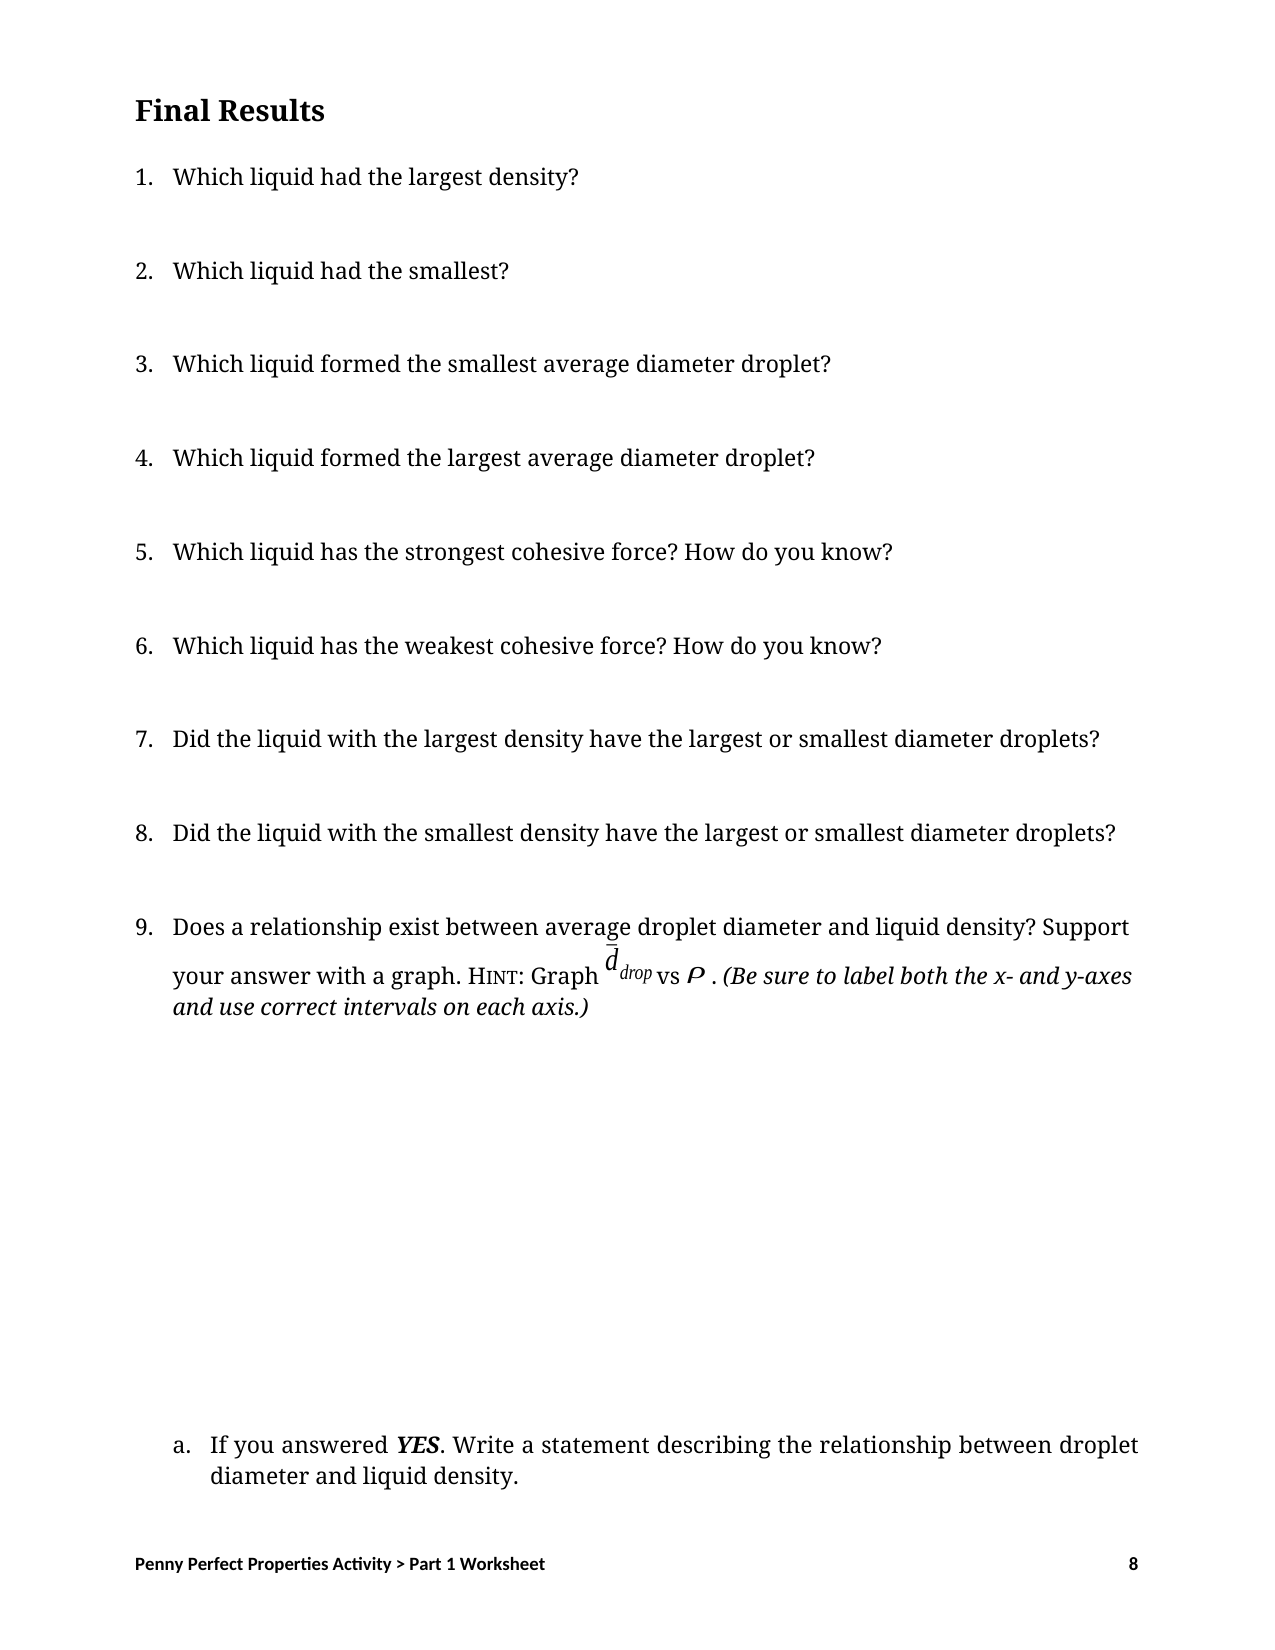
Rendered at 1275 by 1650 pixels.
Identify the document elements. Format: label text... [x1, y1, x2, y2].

list Which liquid has the strongest cohesive force? How do you know? [135, 536, 1140, 567]
list Which liquid formed the largest average diameter droplet? [135, 442, 1140, 473]
list Which liquid formed the smallest average diameter droplet? [135, 348, 1140, 380]
list If you answered YES. Write a statement describing the relationship between droplet diameter and liquid density. [172, 1429, 1140, 1491]
list Does a relationship exist between average droplet diameter and liquid density? Support your answer with a graph. Hint: Graph vs . (Be sure to label both the x- and y-axes and use correct intervals on each axis.) [135, 911, 1140, 1022]
list Which liquid has the weakest cohesive force? How do you know? [135, 630, 1140, 661]
list Which liquid had the smallest? [135, 255, 1140, 286]
text Final Results [135, 90, 1140, 130]
list Did the liquid with the largest density have the largest or smallest diameter droplets? [135, 723, 1140, 755]
list Did the liquid with the smallest density have the largest or smallest diameter droplets? [135, 817, 1140, 848]
list Which liquid had the largest density? [135, 161, 1140, 192]
